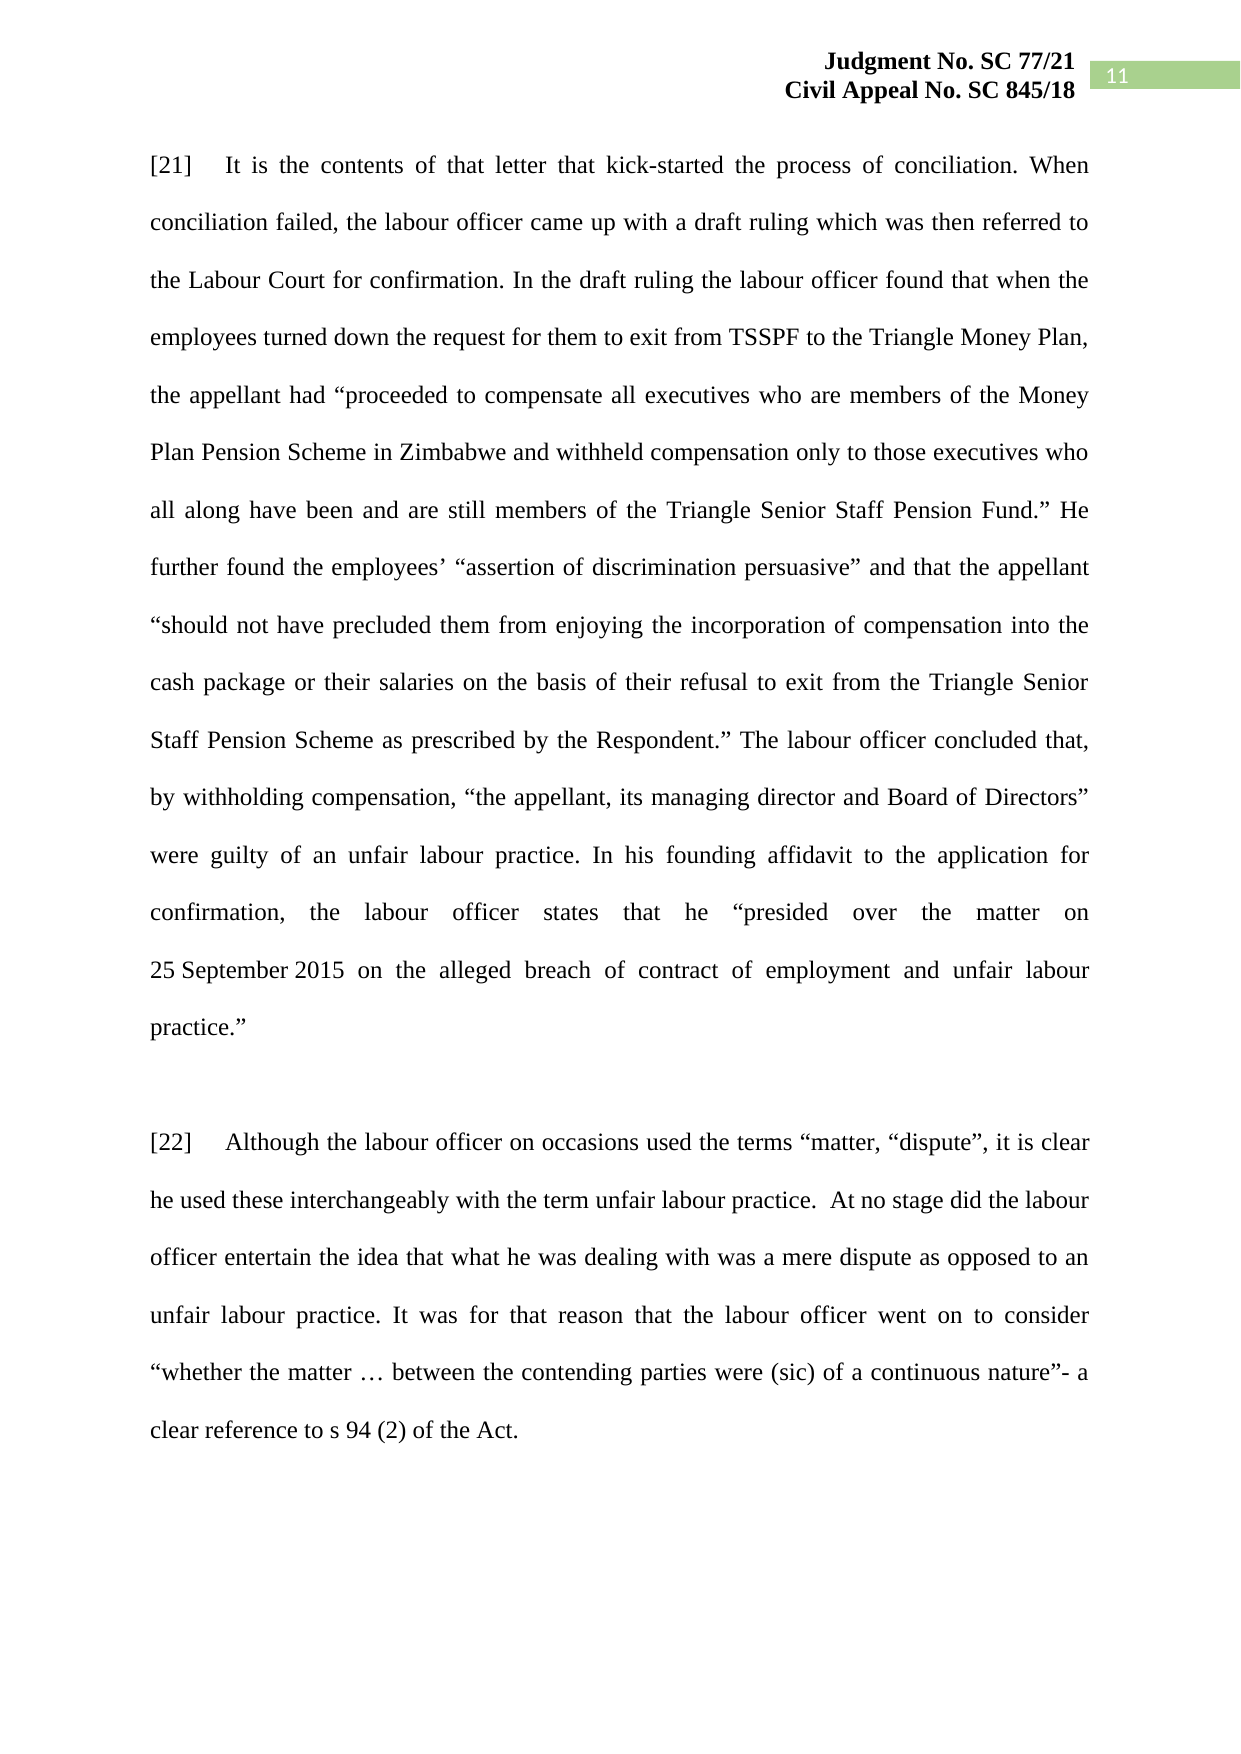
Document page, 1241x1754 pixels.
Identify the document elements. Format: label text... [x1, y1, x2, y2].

text [21] It is the contents of that letter that kick-started the process of conciliation. When conciliation failed, the labour officer came up with a draft ruling which was then referred to the Labour Court for confirmation. In the draft ruling the labour officer found that when the employees turned down the request for them to exit from TSSPF to the Triangle Money Plan, the appellant had “proceeded to compensate all executives who are members of the Money Plan Pension Scheme in Zimbabwe and withheld compensation only to those executives who all along have been and are still members of the Triangle Senior Staff Pension Fund.” He further found the employees’ “assertion of discrimination persuasive” and that the appellant “should not have precluded them from enjoying the incorporation of compensation into the cash package or their salaries on the basis of their refusal to exit from the Triangle Senior Staff Pension Scheme as prescribed by the Respondent.” The labour officer concluded that, by withholding compensation, “the appellant, its managing director and Board of Directors” were guilty of an unfair labour practice. In his founding affidavit to the application for confirmation, the labour officer states that he “presided over the matter on 25 September 2015 on the alleged breach of contract of employment and unfair labour practice.” [150, 150, 1090, 1041]
text [22] Although the labour officer on occasions used the terms “matter, “dispute”, it is clear he used these interchangeably with the term unfair labour practice. At no stage did the labour officer entertain the idea that what he was dealing with was a mere dispute as opposed to an unfair labour practice. It was for that reason that the labour officer went on to consider “whether the matter … between the contending parties were (sic) of a continuous nature”- a clear reference to s 94 (2) of the Act. [150, 1127, 1090, 1444]
